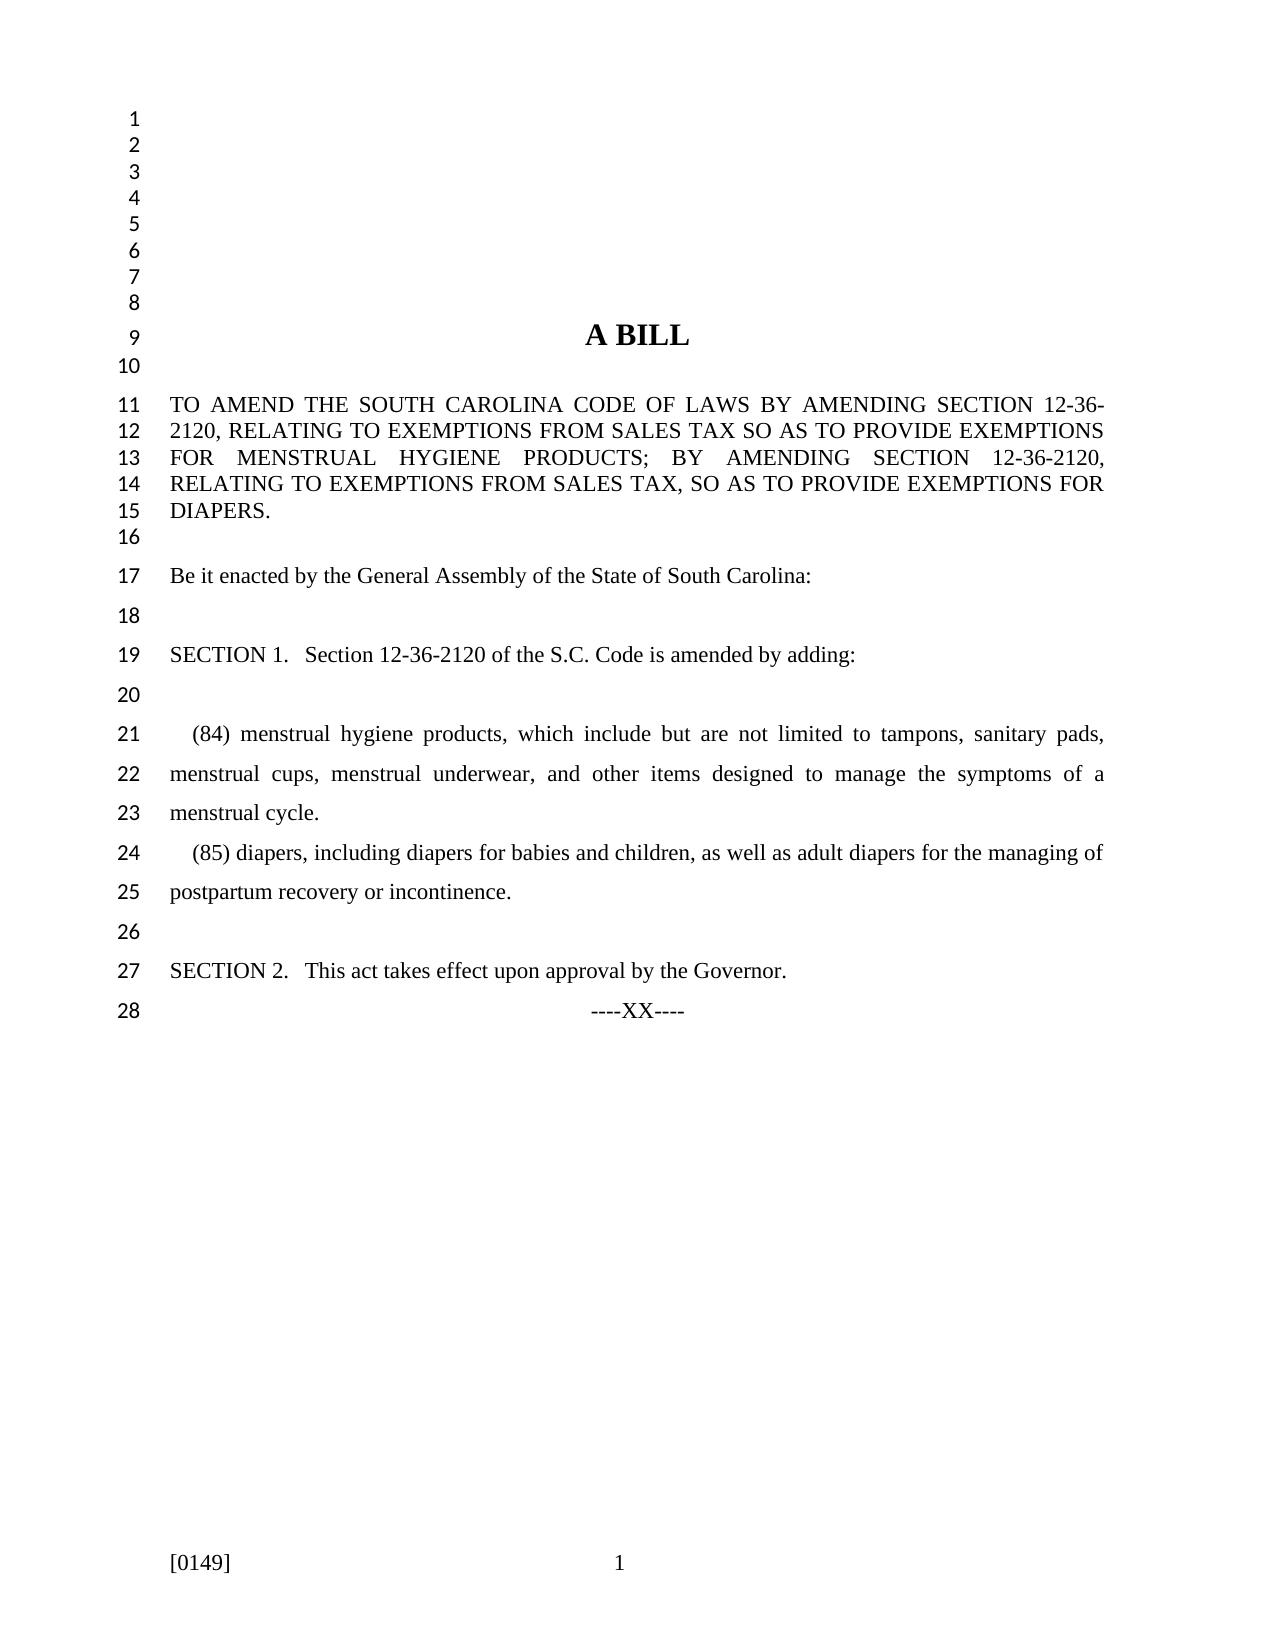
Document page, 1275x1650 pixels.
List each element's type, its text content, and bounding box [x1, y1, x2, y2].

text Be it enacted by the General Assembly of the State of South Carolina: [169, 562, 1106, 589]
text (85) diapers, including diapers for babies and children, as well as adult diapers for the managing of postpartum recovery or incontinence. [169, 839, 1106, 905]
text SECTION 1. Section 12-36-2120 of the S.C. Code is amended by adding: [169, 641, 1106, 668]
text (84) menstrual hygiene products, which include but are not limited to tampons, sanitary pads, menstrual cups, menstrual underwear, and other items designed to manage the symptoms of a menstrual cycle. [169, 720, 1106, 826]
text SECTION 2. This act takes effect upon approval by the Governor. [169, 957, 1106, 984]
text ----XX---- [169, 997, 1106, 1023]
text A bill [169, 316, 1106, 352]
